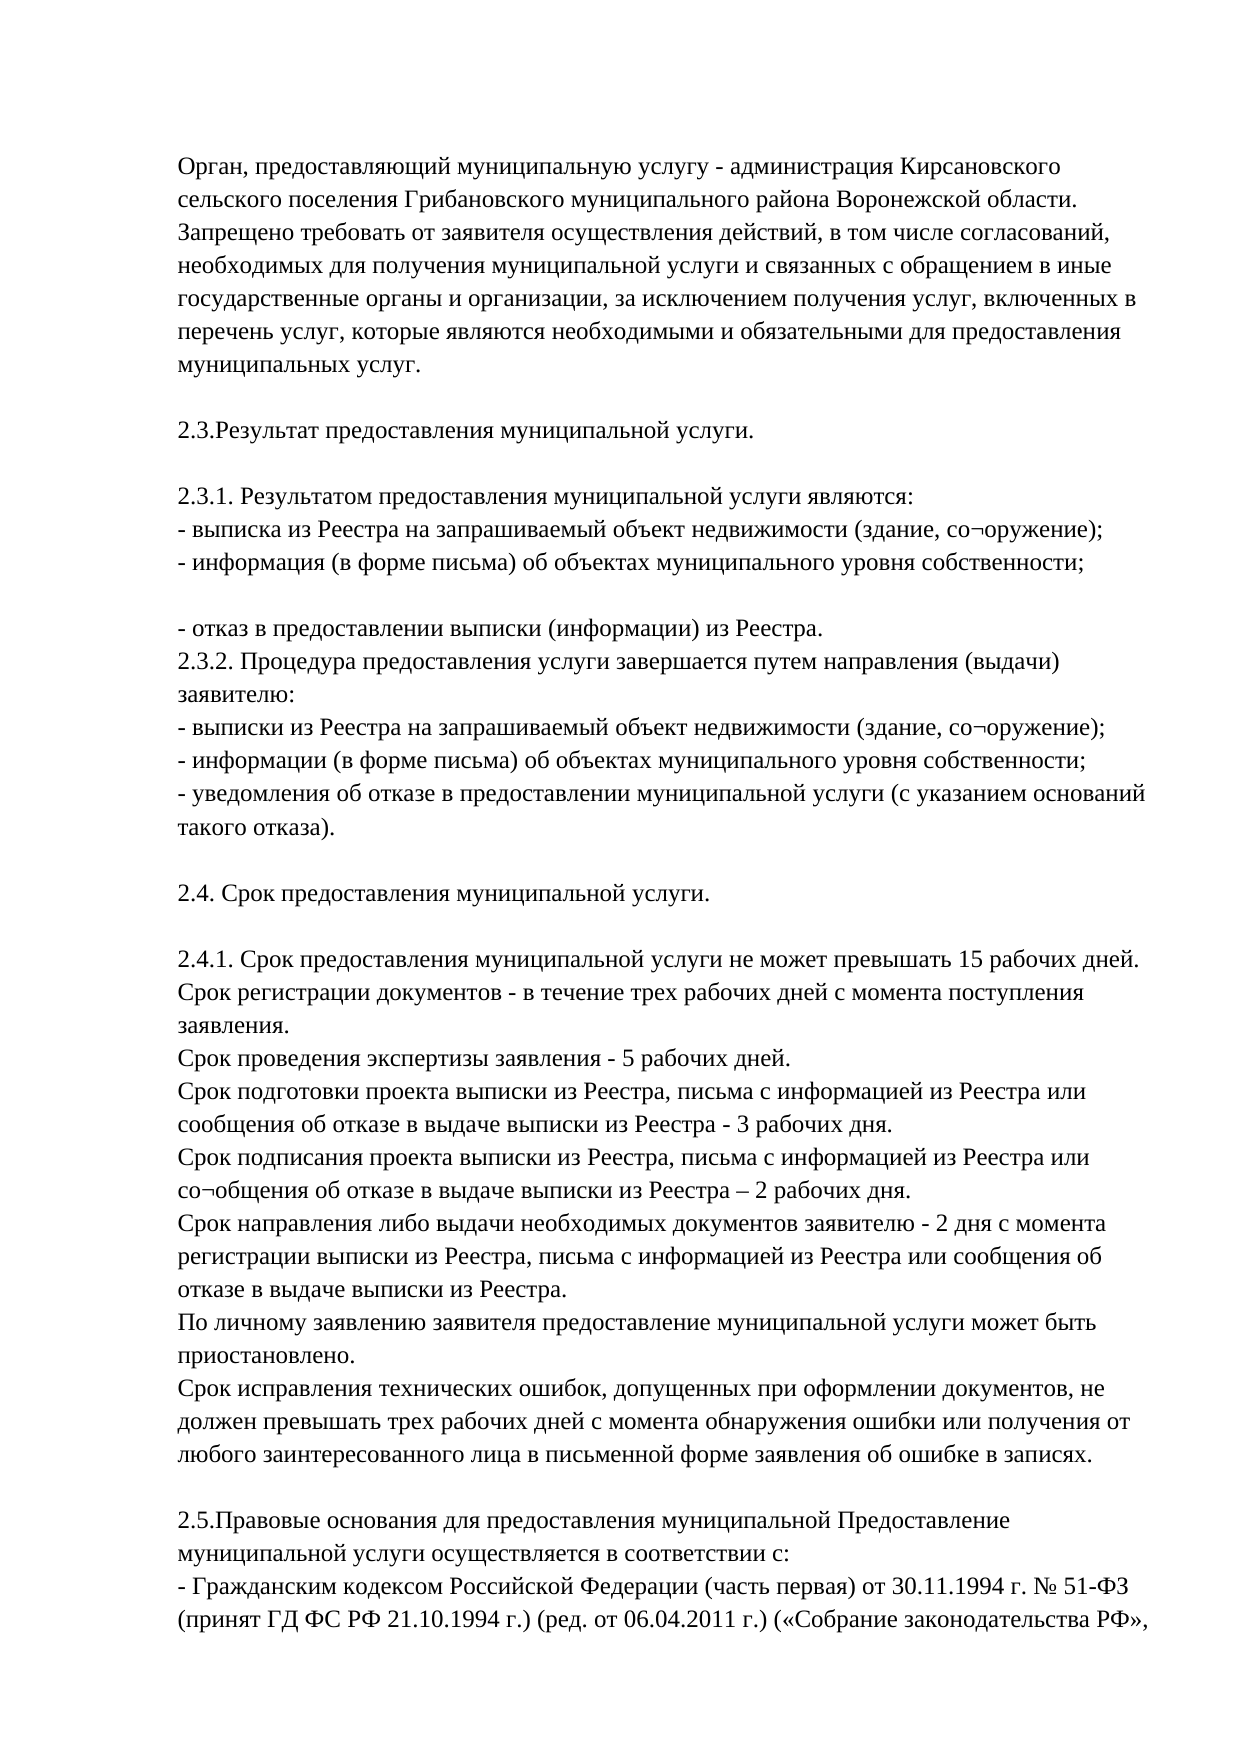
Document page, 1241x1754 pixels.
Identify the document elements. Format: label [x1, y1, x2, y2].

text [177, 118, 1152, 1633]
